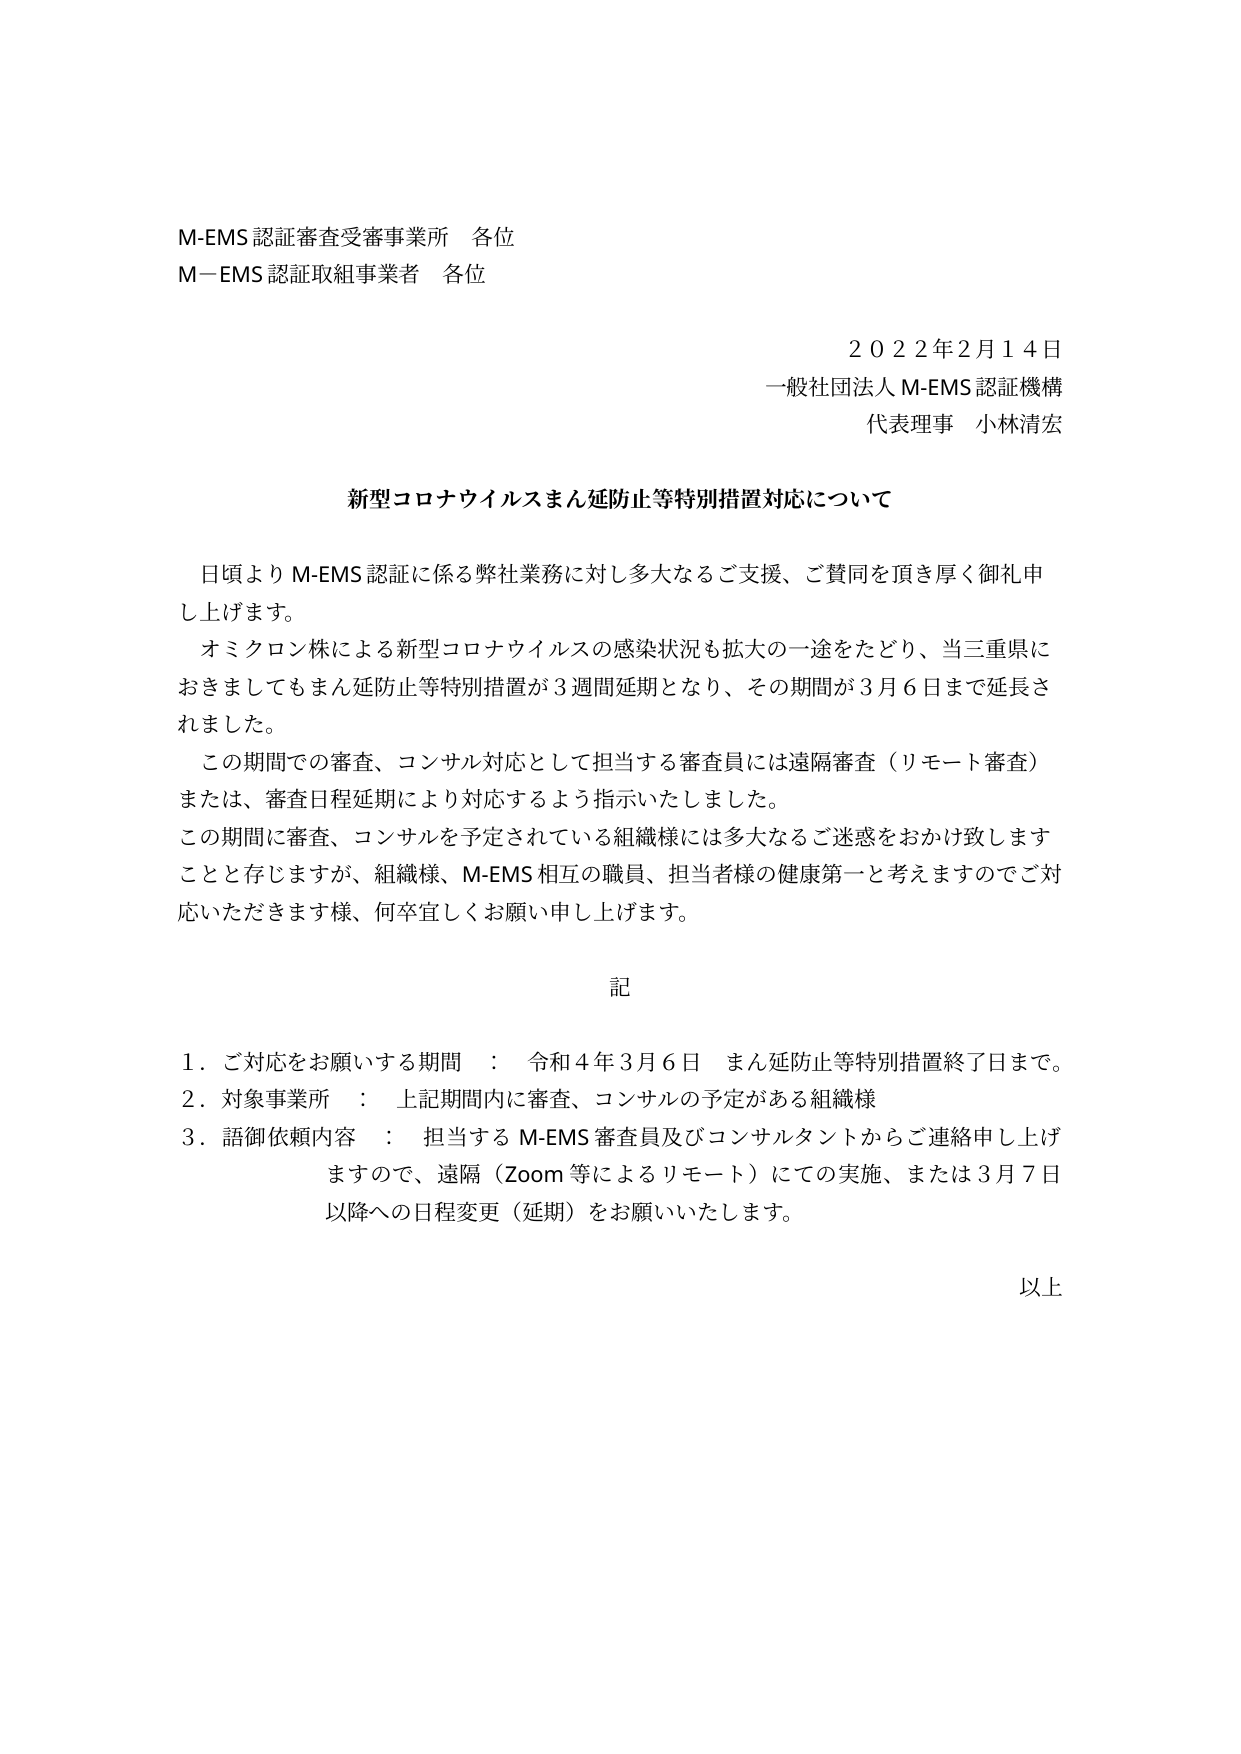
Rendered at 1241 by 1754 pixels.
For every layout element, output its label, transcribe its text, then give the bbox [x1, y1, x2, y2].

text オミクロン株による新型コロナウイルスの感染状況も拡大の一途をたどり、当三重県におきましてもまん延防止等特別措置が３週間延期となり、その期間が３月６日まで延長されました。 [177, 629, 1063, 742]
text 一般社団法人M-EMS認証機構 [177, 367, 1063, 404]
text M-EMS認証審査受審事業所 各位 [177, 217, 1063, 254]
text １．ご対応をお願いする期間 ： 令和４年３月６日 まん延防止等特別措置終了日まで。 [177, 1042, 1063, 1079]
text 日頃よりM-EMS認証に係る弊社業務に対し多大なるご支援、ご賛同を頂き厚く御礼申し上げます。 [177, 554, 1063, 629]
text この期間に審査、コンサルを予定されている組織様には多大なるご迷惑をおかけ致しますことと存じますが、組織様、M-EMS相互の職員、担当者様の健康第一と考えますのでご対応いただきます様、何卒宜しくお願い申し上げます。 [177, 817, 1063, 929]
text この期間での審査、コンサル対応として担当する審査員には遠隔審査（リモート審査）または、審査日程延期により対応するよう指示いたしました。 [177, 742, 1063, 817]
text 代表理事 小林清宏 [177, 404, 1063, 442]
text M－EMS認証取組事業者 各位 [177, 254, 1063, 292]
text ２０２２年２月１４日 [177, 329, 1063, 367]
text 以上 [177, 1267, 1063, 1304]
text 新型コロナウイルスまん延防止等特別措置対応について [177, 479, 1063, 517]
text ２．対象事業所 ： 上記期間内に審査、コンサルの予定がある組織様 [177, 1079, 1063, 1117]
subtitle 記 [177, 967, 1063, 1004]
text ３．語御依頼内容 ： 担当するM-EMS審査員及びコンサルタントからご連絡申し上げますので、遠隔（Zoom等によるリモート）にての実施、または３月７日以降への日程変更（延期）をお願いいたします。 [177, 1117, 1063, 1229]
